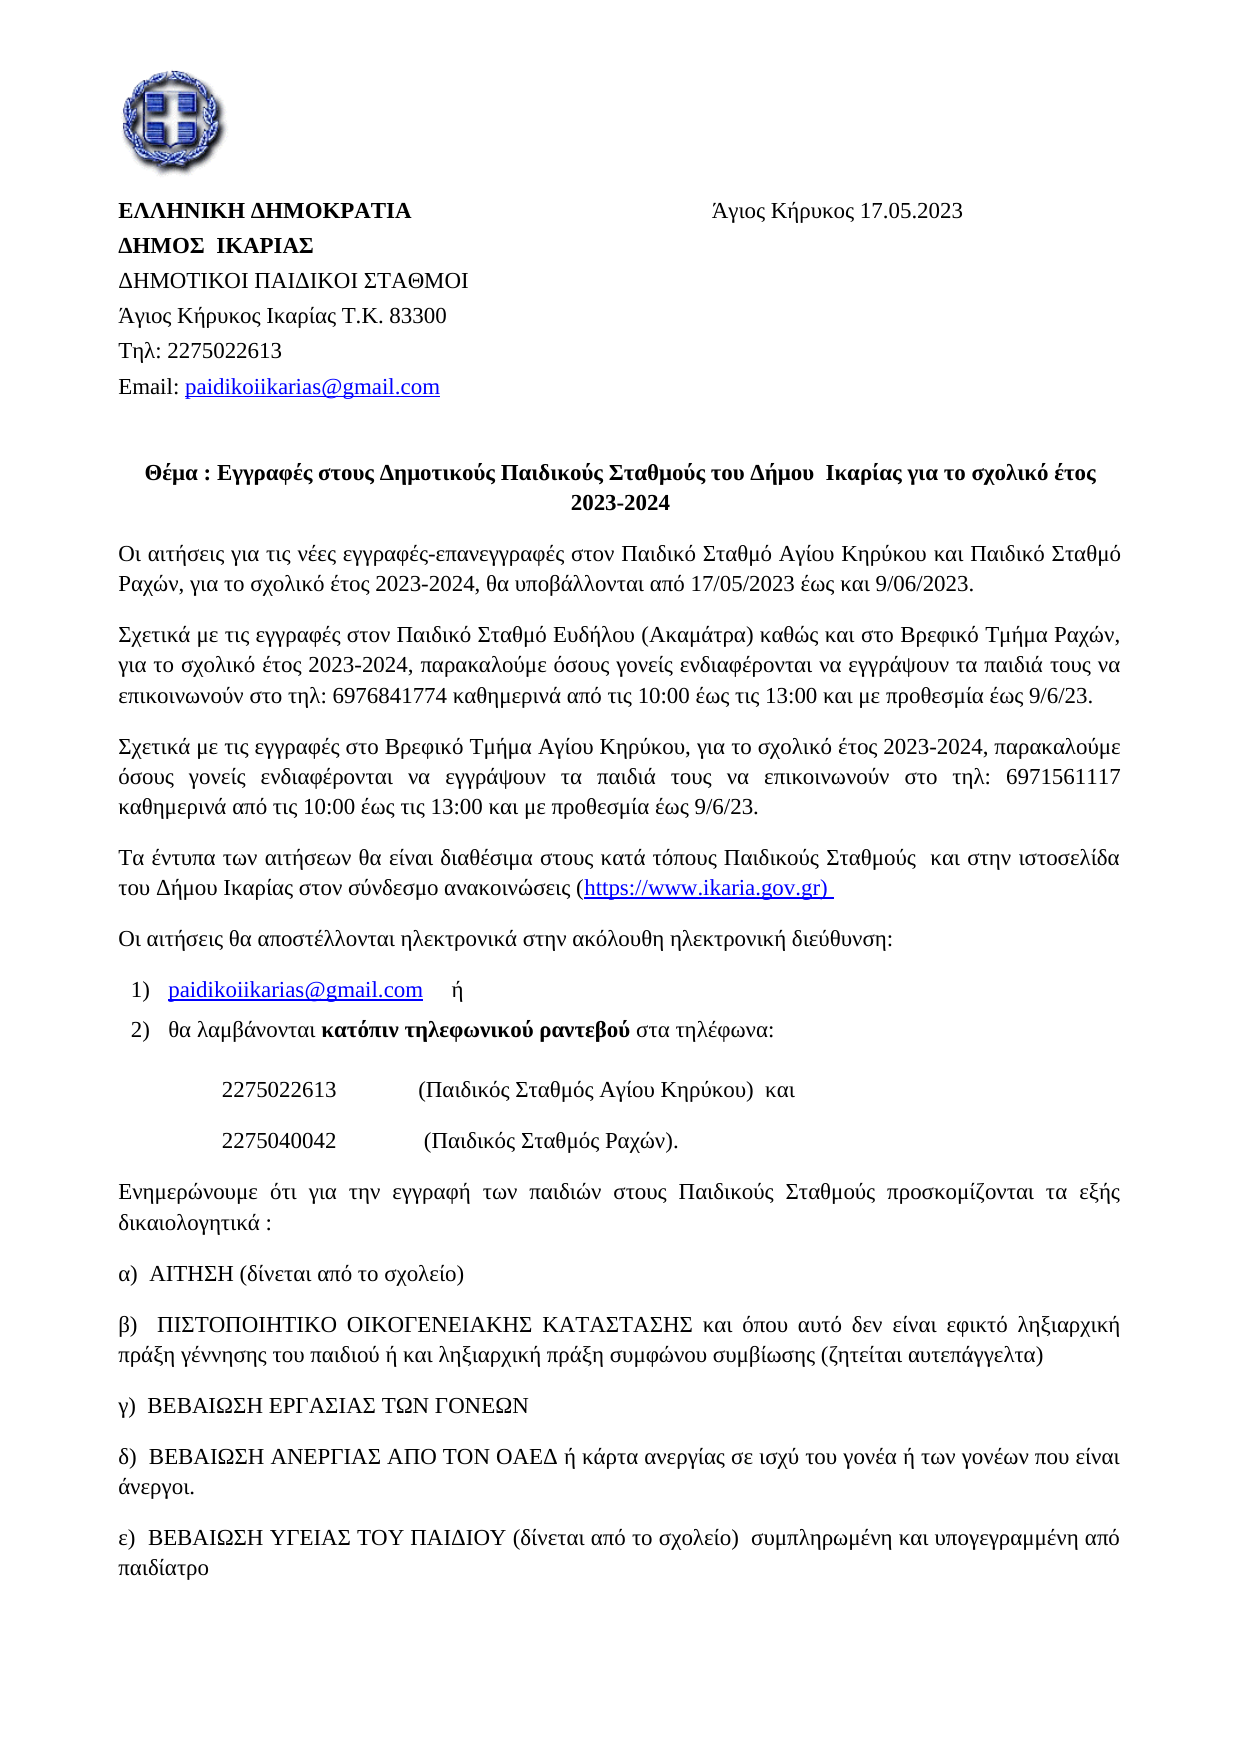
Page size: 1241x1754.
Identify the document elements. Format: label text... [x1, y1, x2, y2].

text Ενημερώνουμε ότι για την εγγραφή των παιδιών στους Παιδικούς Σταθμούς προσκομίζονται τα εξής δικαιολογητικά : [118, 1178, 1122, 1235]
text Οι αιτήσεις θα αποστέλλονται ηλεκτρονικά στην ακόλουθη ηλεκτρονική διεύθυνση: [118, 926, 1122, 952]
text 2275022613 (Παιδικός Σταθμός Αγίου Κηρύκου) και [222, 1076, 1122, 1103]
text ε) ΒΕΒΑΙΩΣΗ ΥΓΕΙΑΣ ΤΟΥ ΠΑΙΔΙΟΥ (δίνεται από το σχολείο) συμπληρωμένη και υπογεγραμμένη από παιδίατρο [118, 1524, 1122, 1581]
text ΕΛΛΗΝΙΚΗ ΔΗΜΟΚΡΑΤΙΑ Άγιος Κήρυκος 17.05.2023 [118, 197, 1122, 223]
text Σχετικά με τις εγγραφές στο Βρεφικό Τμήμα Αγίου Κηρύκου, για το σχολικό έτος 2023-2024, παρακαλούμε όσους γονείς ενδιαφέρονται να εγγράψουν τα παιδιά τους να επικοινωνούν στο τηλ: 6971561117 καθημερινά από τις 10:00 έως τις 13:00 και με προθεσμία έως 9/6/23. [118, 733, 1122, 819]
text γ) ΒΕΒΑΙΩΣΗ ΕΡΓΑΣΙΑΣ ΤΩΝ ΓΟΝΕΩΝ [118, 1392, 1122, 1418]
text Θέμα : Εγγραφές στους Δημοτικούς Παιδικούς Σταθμούς του Δήμου Ικαρίας για το σχολικό έτος 2023-2024 [118, 459, 1122, 515]
text ΔΗΜΟΣ ΙΚΑΡΙΑΣ [118, 232, 1122, 259]
text Email: paidikoiikarias@gmail.com [118, 373, 1122, 399]
text Τα έντυπα των αιτήσεων θα είναι διαθέσιμα στους κατά τόπους Παιδικούς Σταθμούς και στην ιστοσελίδα του Δήμου Ικαρίας στον σύνδεσμο ανακοινώσεις (https://www.ikaria.gov.gr) [118, 844, 1122, 901]
text δ) ΒΕΒΑΙΩΣΗ ΑΝΕΡΓΙΑΣ ΑΠΟ ΤΟΝ ΟΑΕΔ ή κάρτα ανεργίας σε ισχύ του γονέα ή των γονέων που είναι άνεργοι. [118, 1443, 1122, 1499]
text Οι αιτήσεις για τις νέες εγγραφές-επανεγγραφές στον Παιδικό Σταθμό Αγίου Κηρύκου και Παιδικό Σταθμό Ραχών, για το σχολικό έτος 2023-2024, θα υποβάλλονται από 17/05/2023 έως και 9/06/2023. [118, 540, 1122, 597]
list θα λαμβάνονται κατόπιν τηλεφωνικού ραντεβού στα τηλέφωνα: [131, 1016, 1122, 1042]
list paidikoiikarias@gmail.com ή [131, 977, 1122, 1003]
text α) ΑΙΤΗΣΗ (δίνεται από το σχολείο) [118, 1260, 1122, 1286]
text Σχετικά με τις εγγραφές στον Παιδικό Σταθμό Ευδήλου (Ακαμάτρα) καθώς και στο Βρεφικό Τμήμα Ραχών, για το σχολικό έτος 2023-2024, παρακαλούμε όσους γονείς ενδιαφέρονται να εγγράψουν τα παιδιά τους να επικοινωνούν στο τηλ: 6976841774 καθημερινά από τις 10:00 έως τις 13:00 και με προθεσμία έως 9/6/23. [118, 621, 1122, 708]
text ΔΗΜΟΤΙΚΟΙ ΠΑΙΔΙΚΟΙ ΣΤΑΘΜΟΙ [118, 267, 1122, 294]
text 2275040042 (Παιδικός Σταθμός Ραχών). [222, 1127, 1122, 1154]
text Τηλ: 2275022613 [118, 338, 1122, 364]
text Άγιος Κήρυκος Ικαρίας Τ.Κ. 83300 [118, 302, 1122, 329]
text β) ΠΙΣΤΟΠΟΙΗΤΙΚΟ ΟΙΚΟΓΕΝΕΙΑΚΗΣ ΚΑΤΑΣΤΑΣΗΣ και όπου αυτό δεν είναι εφικτό ληξιαρχική πράξη γέννησης του παιδιού ή και ληξιαρχική πράξη συμφώνου συμβίωσης (ζητείται αυτεπάγγελτα) [118, 1311, 1122, 1367]
picture [114, 63, 234, 182]
